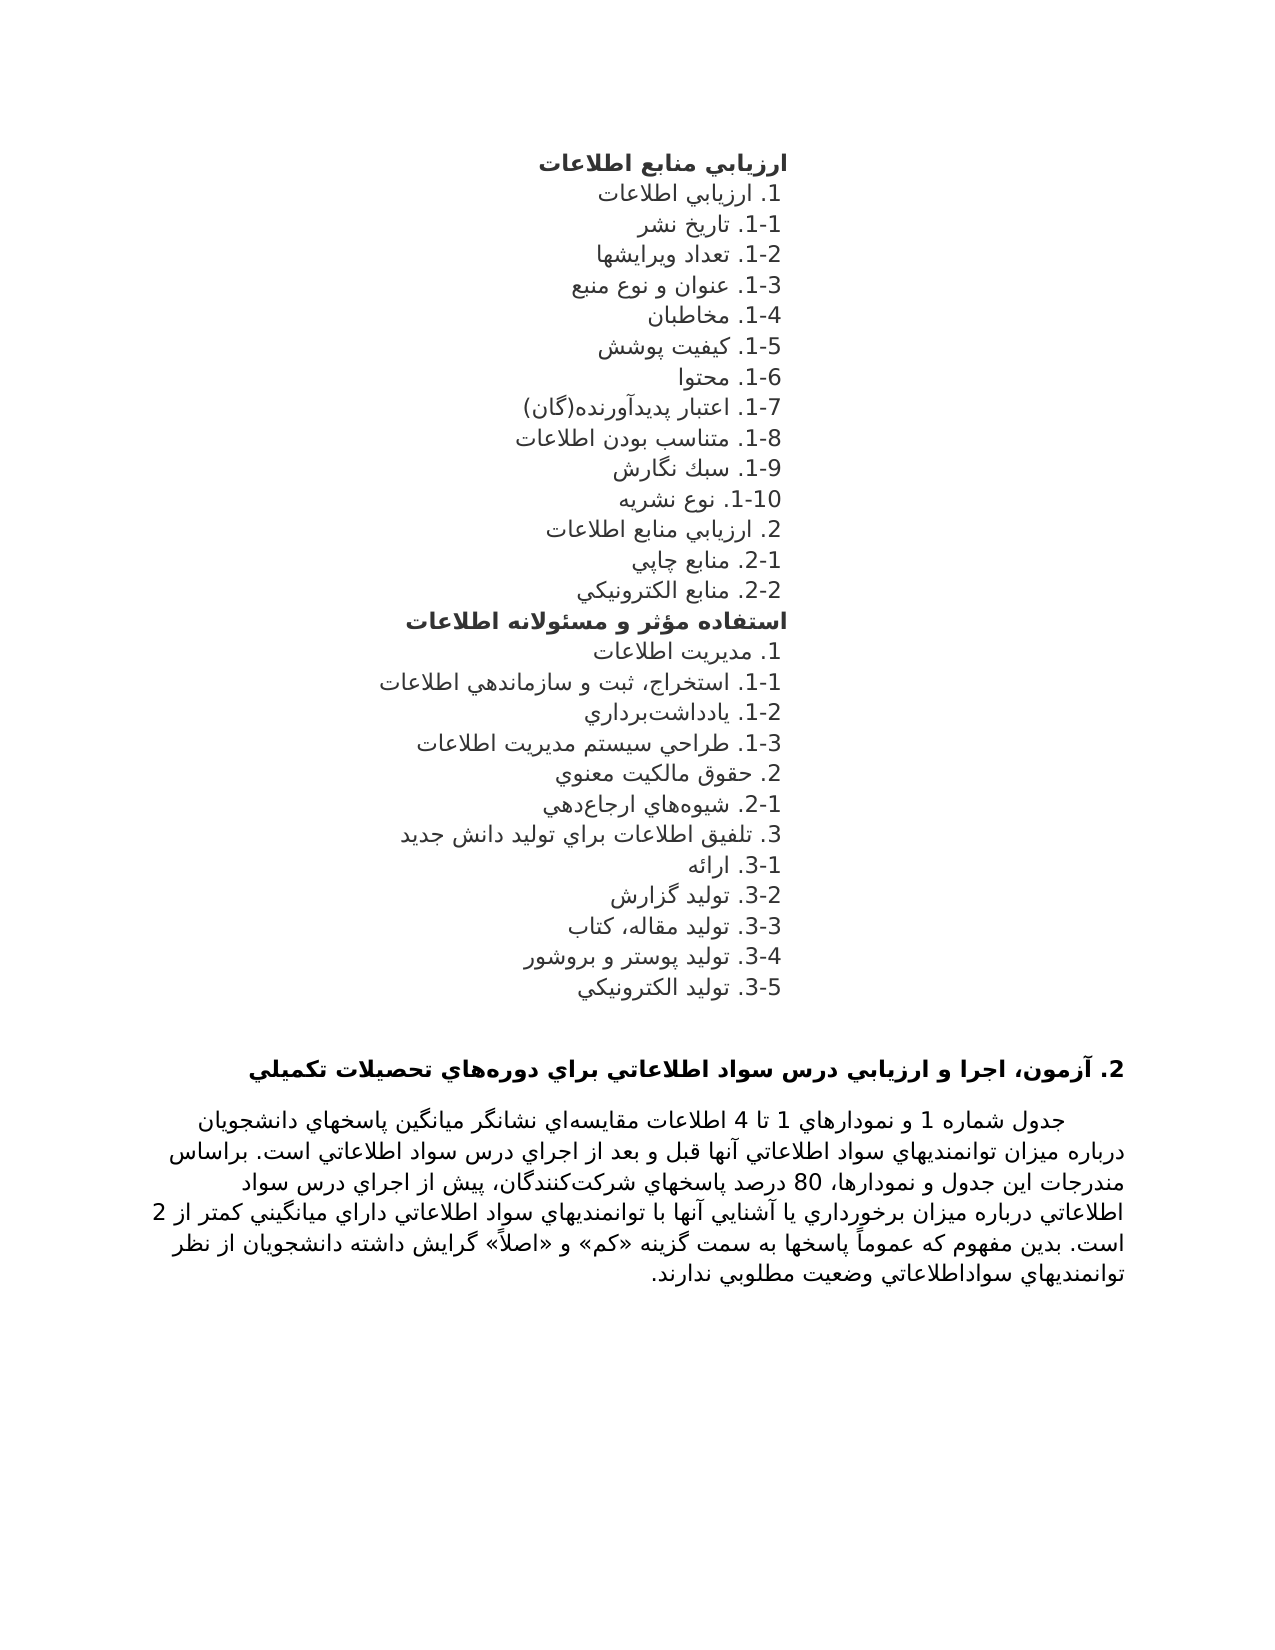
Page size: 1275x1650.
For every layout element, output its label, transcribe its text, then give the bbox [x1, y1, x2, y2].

table_cell 2-1. منابع چاپي [175, 547, 870, 577]
text 2. آزمون، اجرا و ارزيابي درس سواد اطلاعاتي براي دوره‌هاي تحصيلات تكميلي [150, 1056, 1125, 1083]
table_cell 2-1. شيوه‌هاي ارجاع‌دهي [175, 791, 870, 821]
table_cell 1-1. تاريخ نشر [175, 211, 870, 242]
table_cell 1-9. سبك نگارش [175, 455, 870, 486]
table_cell 1-1. استخراج،‌ ثبت و سازماندهي اطلاعات [175, 669, 870, 699]
table_cell 1-7. اعتبار پديدآورنده(گان) [175, 394, 870, 425]
table_cell 1-4. مخاطبان [175, 303, 870, 333]
table_cell 1-6. محتوا [175, 364, 870, 394]
text جدول شماره 1 و نمودارهاي 1 تا 4 اطلاعات مقايسه‌اي نشانگر ميانگين پاسخهاي دانشجويان درباره ميزان توانمنديهاي سواد اطلاعاتي آنها قبل و بعد از اجراي درس سواد اطلاعاتي است. براساس مندرجات اين جدول و نمودارها، 80 درصد پاسخهاي شركت‌كنندگان، پيش از اجراي درس سواد اطلاعاتي درباره ميزان برخورداري يا آشنايي آنها با توانمنديهاي سواد اطلاعاتي داراي ميانگيني كمتر از 2 است. بدين مفهوم كه عموماً پاسخها به سمت گزينه «كم» و «اصلاً» گرايش داشته دانشجويان از نظر ‌توانمنديهاي ‌سواداطلاعاتي‌ وضعيت مطلوبي ندارند. [150, 1107, 1125, 1287]
table_cell 1-8. متناسب بودن اطلاعات [175, 425, 870, 455]
table_cell 3-2. توليد گزارش [175, 883, 870, 913]
table_cell 1. مديريت اطلاعات [175, 638, 870, 669]
table_cell 1-5. كيفيت پوشش [175, 333, 870, 364]
table_cell 2. ارزيابي منابع اطلاعات [175, 516, 870, 547]
table_cell 1-2. يادداشت‌برداري [175, 699, 870, 730]
table_cell 3-1. ارائه [175, 852, 870, 882]
table_cell 1-3. طراحي سيستم مديريت اطلاعات [175, 730, 870, 760]
table_cell 2. حقوق مالكيت معنوي [175, 760, 870, 791]
table_cell 1-10. نوع نشريه [175, 486, 870, 516]
table_cell ارزيابي منابع اطلاعات [175, 150, 870, 181]
table_cell استفاده مؤثر و مسئولانه اطلاعات [175, 608, 870, 638]
table_cell 3-4. توليد پوستر و بروشور [175, 944, 870, 974]
table_cell 1-3. عنوان و نوع منبع [175, 272, 870, 303]
table_cell 3-3. توليد مقاله، كتاب [175, 913, 870, 943]
table_cell 3. تلفيق اطلاعات براي توليد دانش جديد [175, 821, 870, 852]
table_cell 1. ارزيابي اطلاعات [175, 181, 870, 211]
table_cell 2-2. منابع الكترونيكي [175, 577, 870, 608]
table_cell 1-2. تعداد ويرايشها [175, 242, 870, 272]
table_cell 3-5. توليد الكترونيكي [175, 974, 870, 1004]
